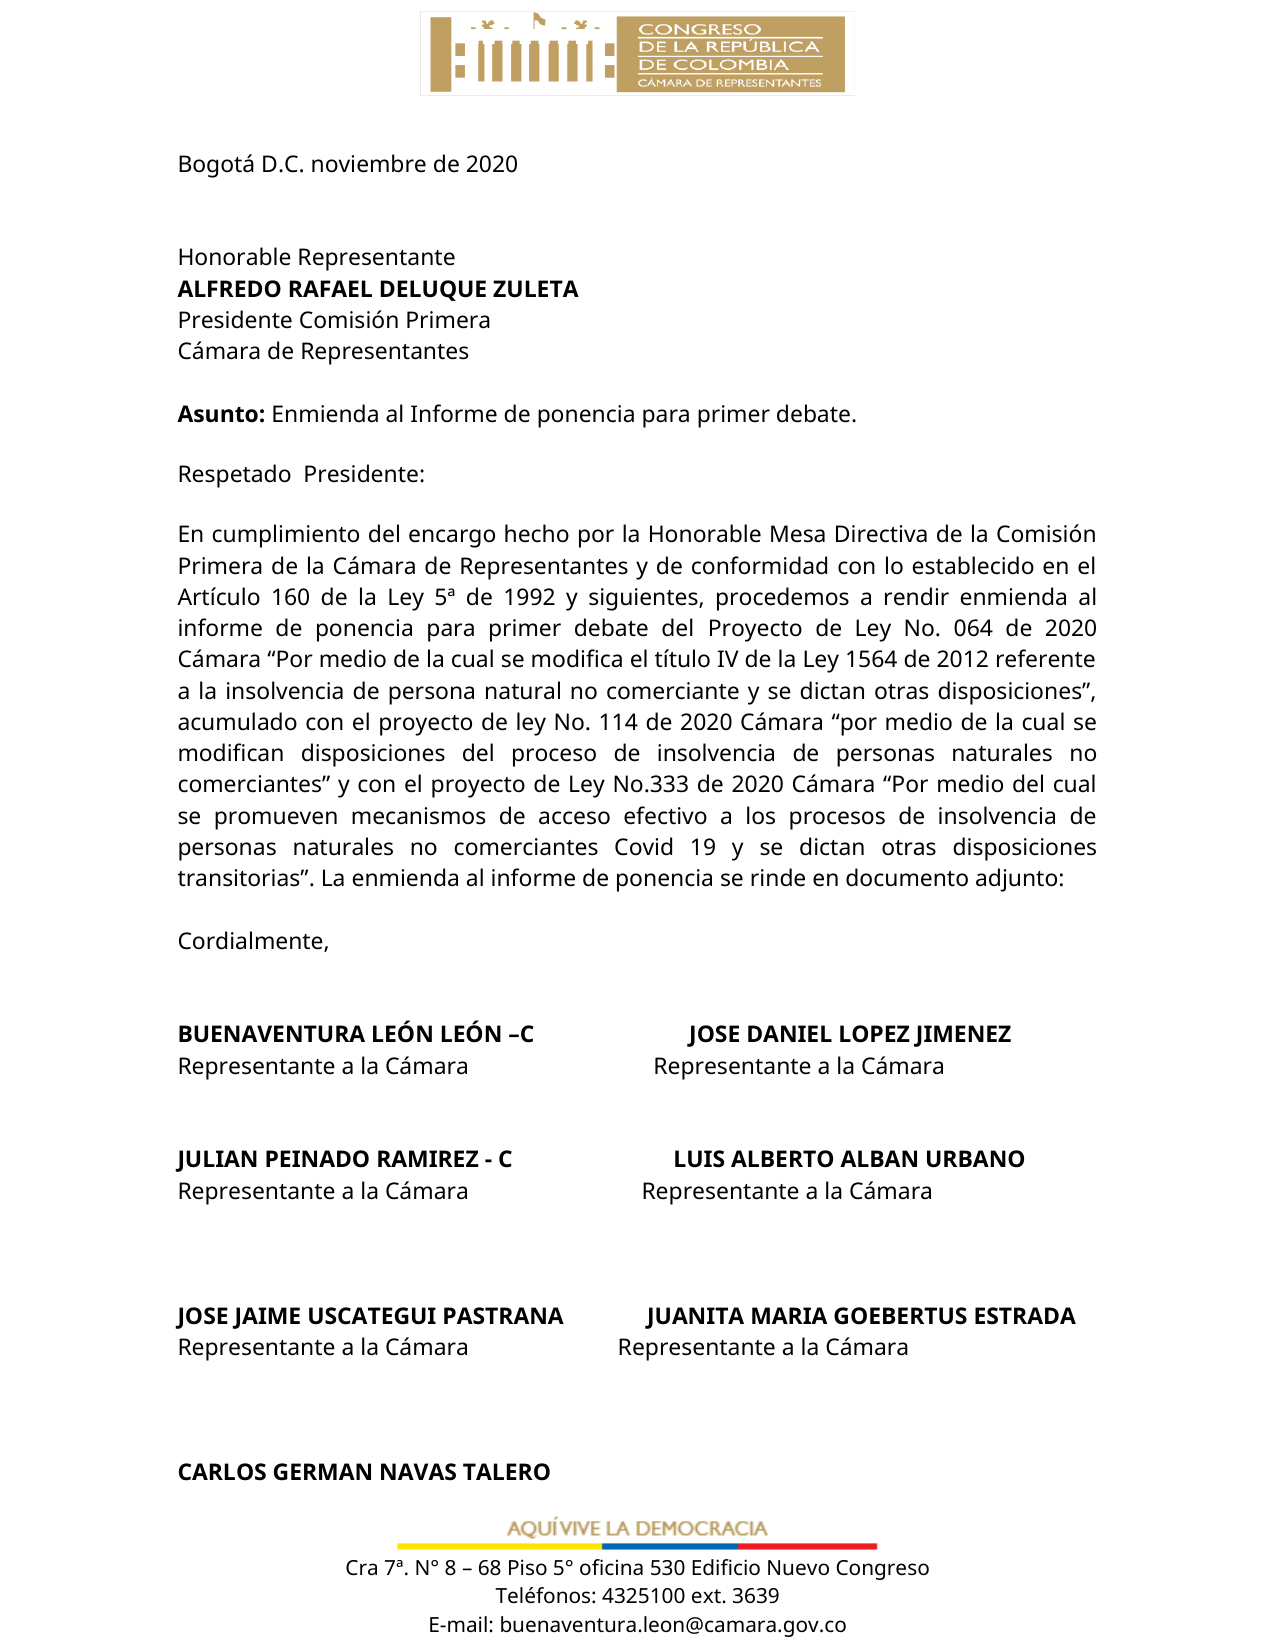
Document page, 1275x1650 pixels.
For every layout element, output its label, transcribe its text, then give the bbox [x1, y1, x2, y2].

text Cámara de Representantes [177, 335, 1098, 366]
text BUENAVENTURA LEÓN LEÓN –C JOSE DANIEL LOPEZ JIMENEZ [177, 1018, 1098, 1050]
text Bogotá D.C. noviembre de 2020 [177, 148, 1098, 179]
text JOSE JAIME USCATEGUI PASTRANA JUANITA MARIA GOEBERTUS ESTRADA [177, 1300, 1098, 1331]
text Cordialmente, [177, 925, 1098, 956]
picture [420, 11, 855, 96]
text JULIAN PEINADO RAMIREZ - C LUIS ALBERTO ALBAN URBANO [177, 1143, 1098, 1175]
text Honorable Representante [177, 241, 1098, 273]
text Representante a la Cámara Representante a la Cámara [177, 1331, 1098, 1362]
text En cumplimiento del encargo hecho por la Honorable Mesa Directiva de la Comisión Primera de la Cámara de Representantes y de conformidad con lo establecido en el Artículo 160 de la Ley 5ª de 1992 y siguientes, procedemos a rendir enmienda al informe de ponencia para primer debate del Proyecto de Ley No. 064 de 2020 Cámara “Por medio de la cual se modifica el título IV de la Ley 1564 de 2012 referente a la insolvencia de persona natural no comerciante y se dictan otras disposiciones”, acumulado con el proyecto de ley No. 114 de 2020 Cámara “por medio de la cual se modifican disposiciones del proceso de insolvencia de personas naturales no comerciantes” y con el proyecto de Ley No.333 de 2020 Cámara “Por medio del cual se promueven mecanismos de acceso efectivo a los procesos de insolvencia de personas naturales no comerciantes Covid 19 y se dictan otras disposiciones transitorias”. La enmienda al informe de ponencia se rinde en documento adjunto: [177, 518, 1098, 893]
text ALFREDO RAFAEL DELUQUE ZULETA [177, 273, 1098, 304]
picture [382, 1509, 893, 1553]
text CARLOS GERMAN NAVAS TALERO [177, 1456, 1098, 1487]
text Presidente Comisión Primera [177, 304, 1098, 335]
text Representante a la Cámara Representante a la Cámara [177, 1050, 1098, 1081]
text Asunto: Enmienda al Informe de ponencia para primer debate. [177, 398, 1098, 429]
text Representante a la Cámara Representante a la Cámara [177, 1175, 1098, 1206]
text Respetado Presidente: [177, 458, 1098, 489]
